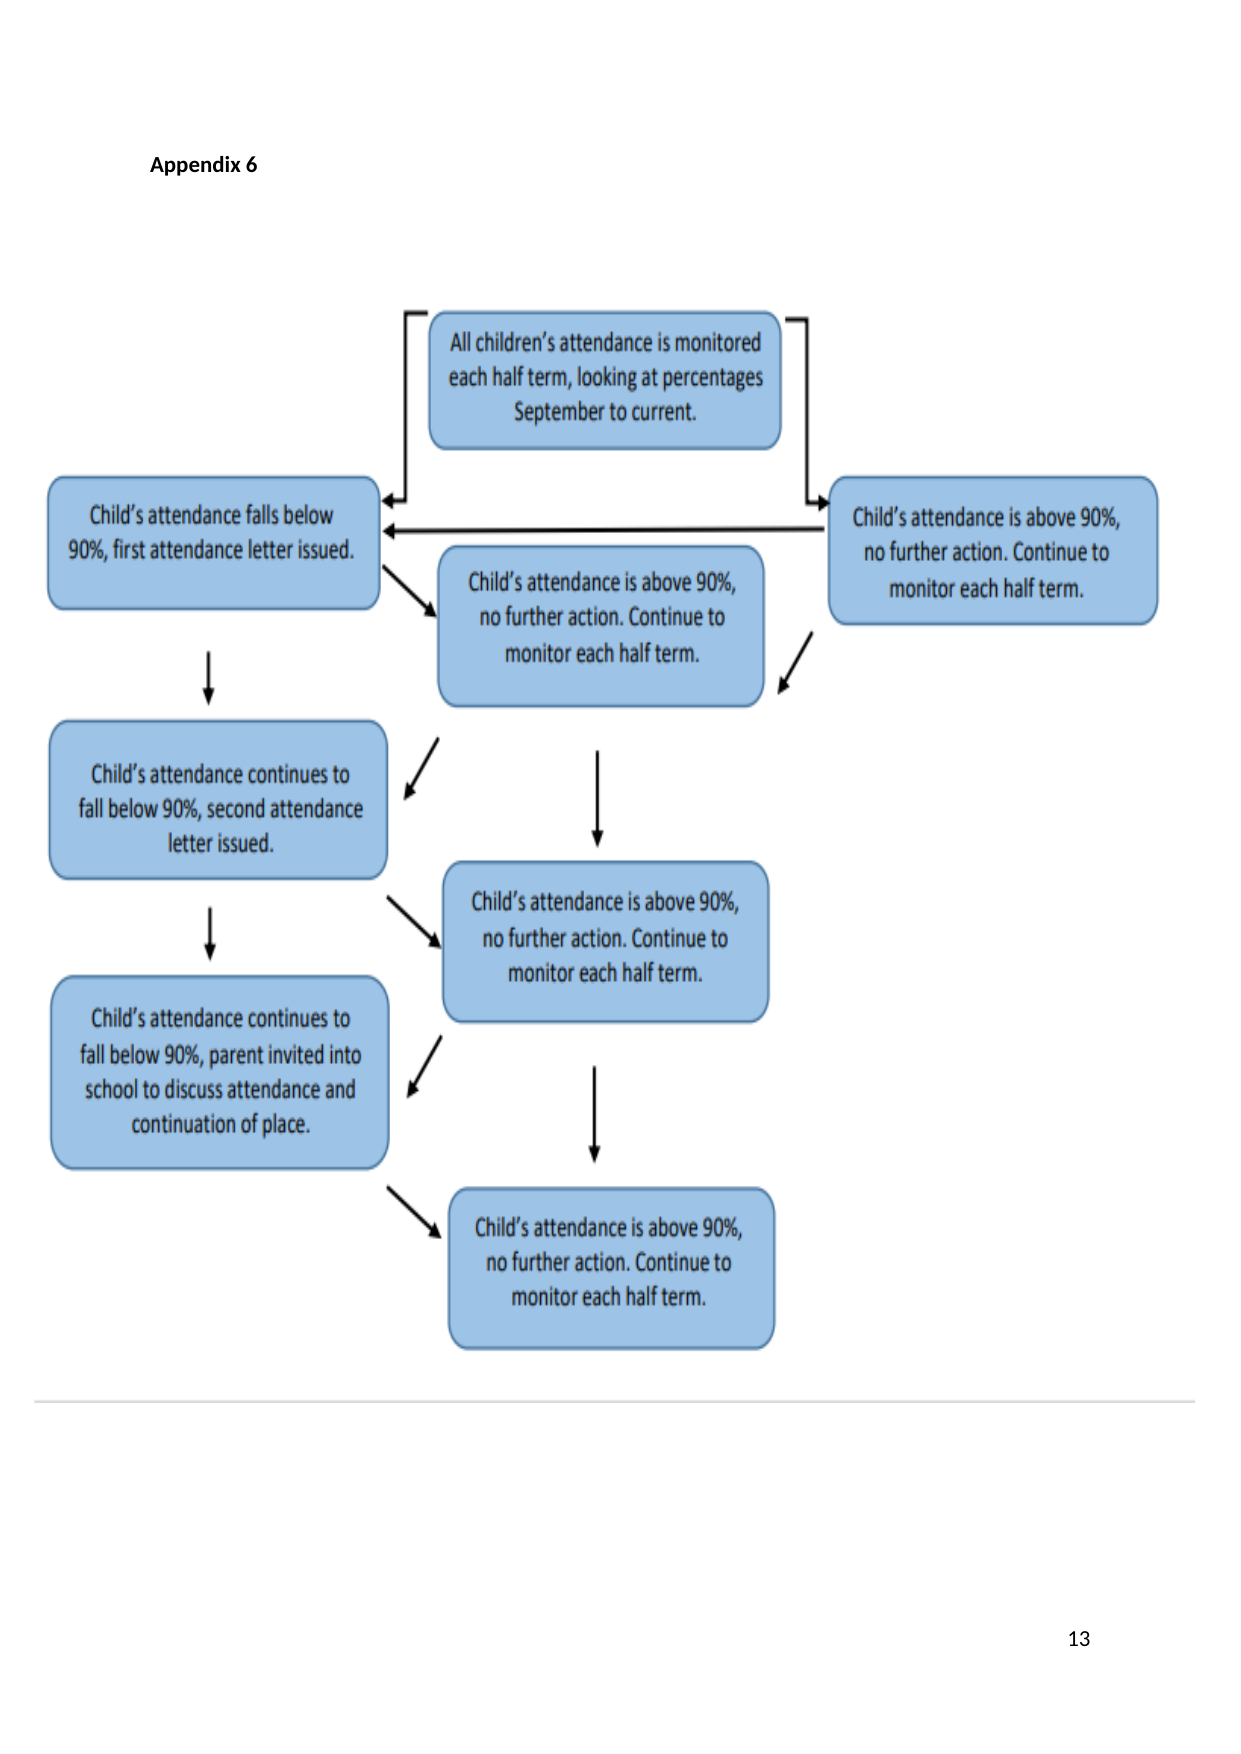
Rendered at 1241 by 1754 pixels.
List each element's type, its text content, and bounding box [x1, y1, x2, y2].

text Appendix 6 [150, 150, 1090, 178]
